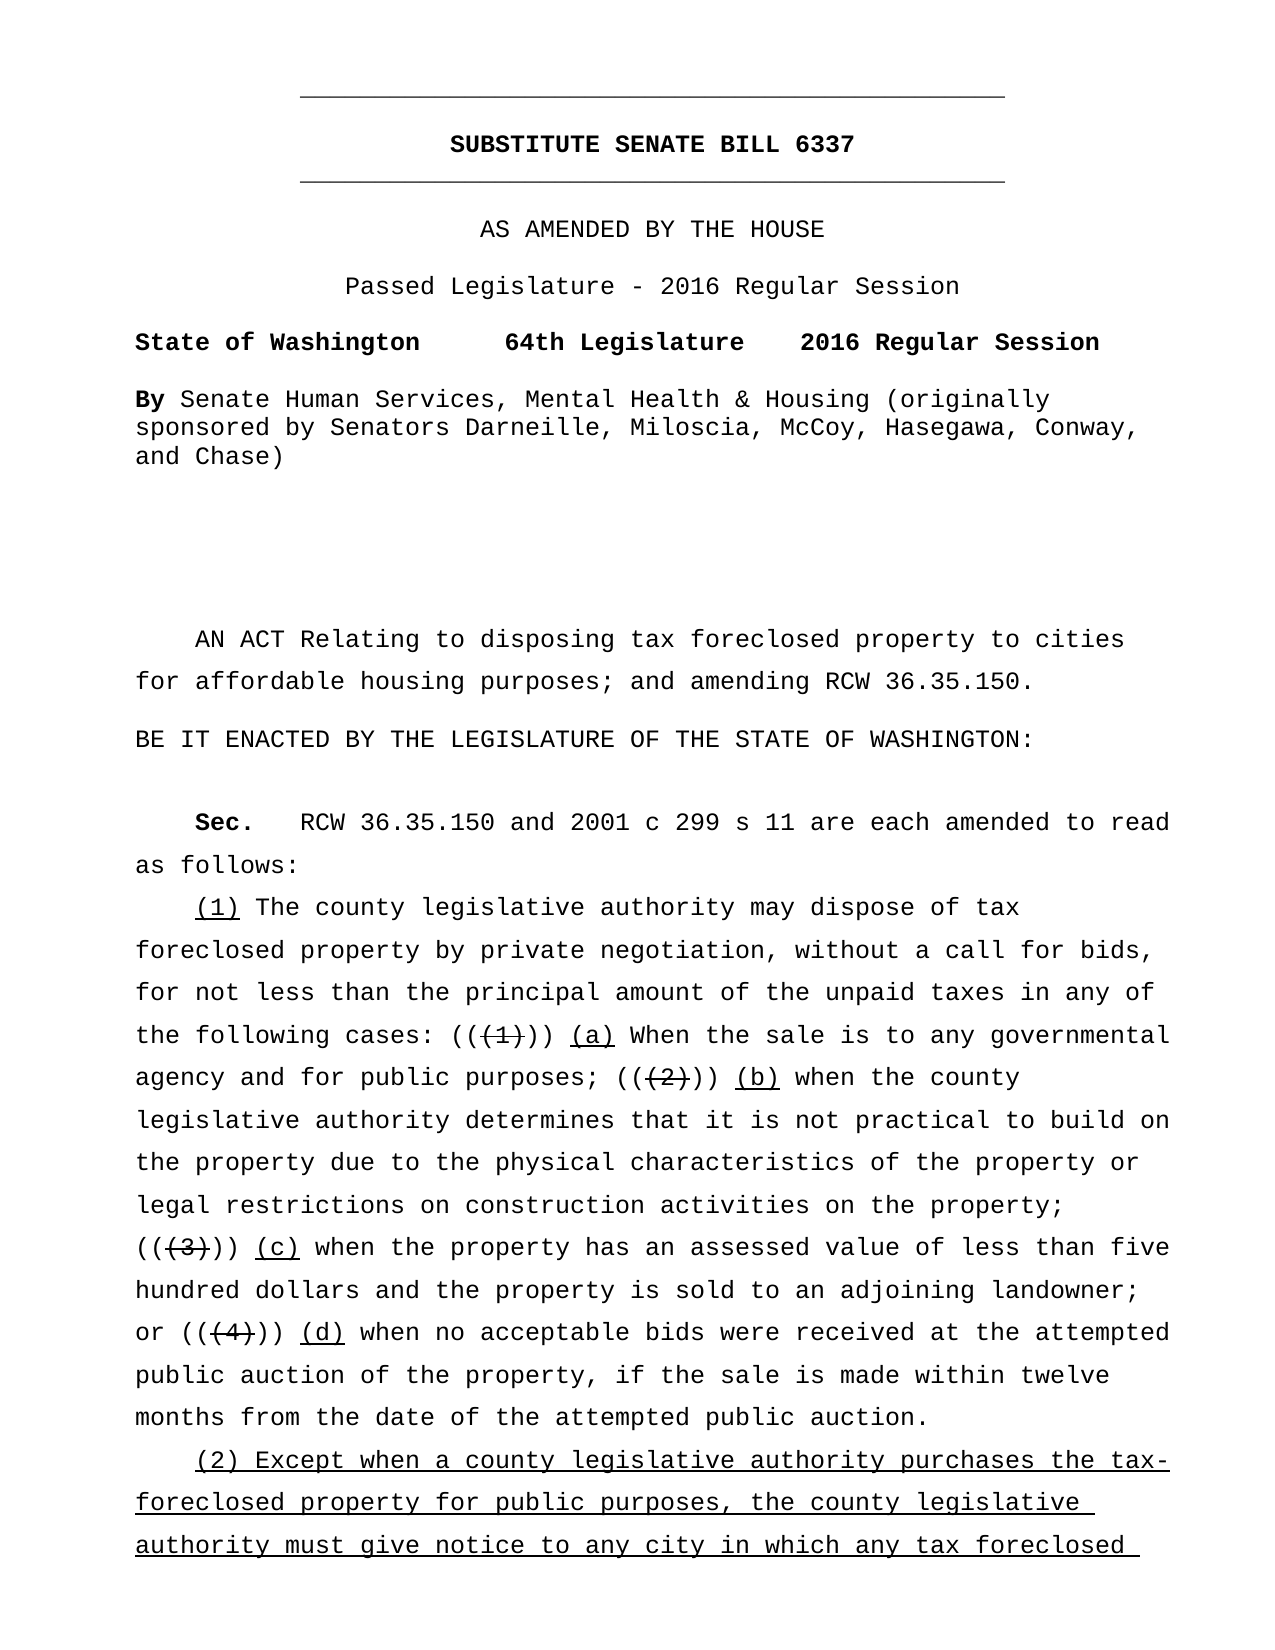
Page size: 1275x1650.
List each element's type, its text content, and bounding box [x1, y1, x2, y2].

text BE IT ENACTED BY THE LEGISLATURE OF THE STATE OF WASHINGTON: [135, 727, 1170, 755]
text (1) The county legislative authority may dispose of tax foreclosed property by private negotiation, without a call for bids, for not less than the principal amount of the unpaid taxes in any of the following cases: (((1))) (a) When the sale is to any governmental agency and for public purposes; (((2))) (b) when the county legislative authority determines that it is not practical to build on the property due to the physical characteristics of the property or legal restrictions on construction activities on the property; (((3))) (c) when the property has an assessed value of less than five hundred dollars and the property is sold to an adjoining landowner; or (((4))) (d) when no acceptable bids were received at the attempted public auction of the property, if the sale is made within twelve months from the date of the attempted public auction. [135, 882, 1170, 1434]
text _______________________________________________ [135, 160, 1170, 188]
text Sec. RCW 36.35.150 and 2001 c 299 s 11 are each amended to read as follows: [135, 797, 1170, 882]
text By Senate Human Services, Mental Health & Housing (originally sponsored by Senators Darneille, Miloscia, McCoy, Hasegawa, Conway, and Chase) [135, 387, 1170, 472]
text _______________________________________________ [135, 75, 1170, 103]
text AN ACT Relating to disposing tax foreclosed property to cities for affordable housing purposes; and amending RCW 36.35.150. [135, 613, 1170, 698]
text AS AMENDED BY THE HOUSE [135, 217, 1170, 245]
text Passed Legislature - 2016 Regular Session [135, 273, 1170, 302]
text SUBSTITUTE SENATE BILL 6337 [135, 132, 1170, 160]
text State of Washington 64th Legislature 2016 Regular Session [135, 330, 1170, 358]
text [135, 1434, 1170, 1562]
